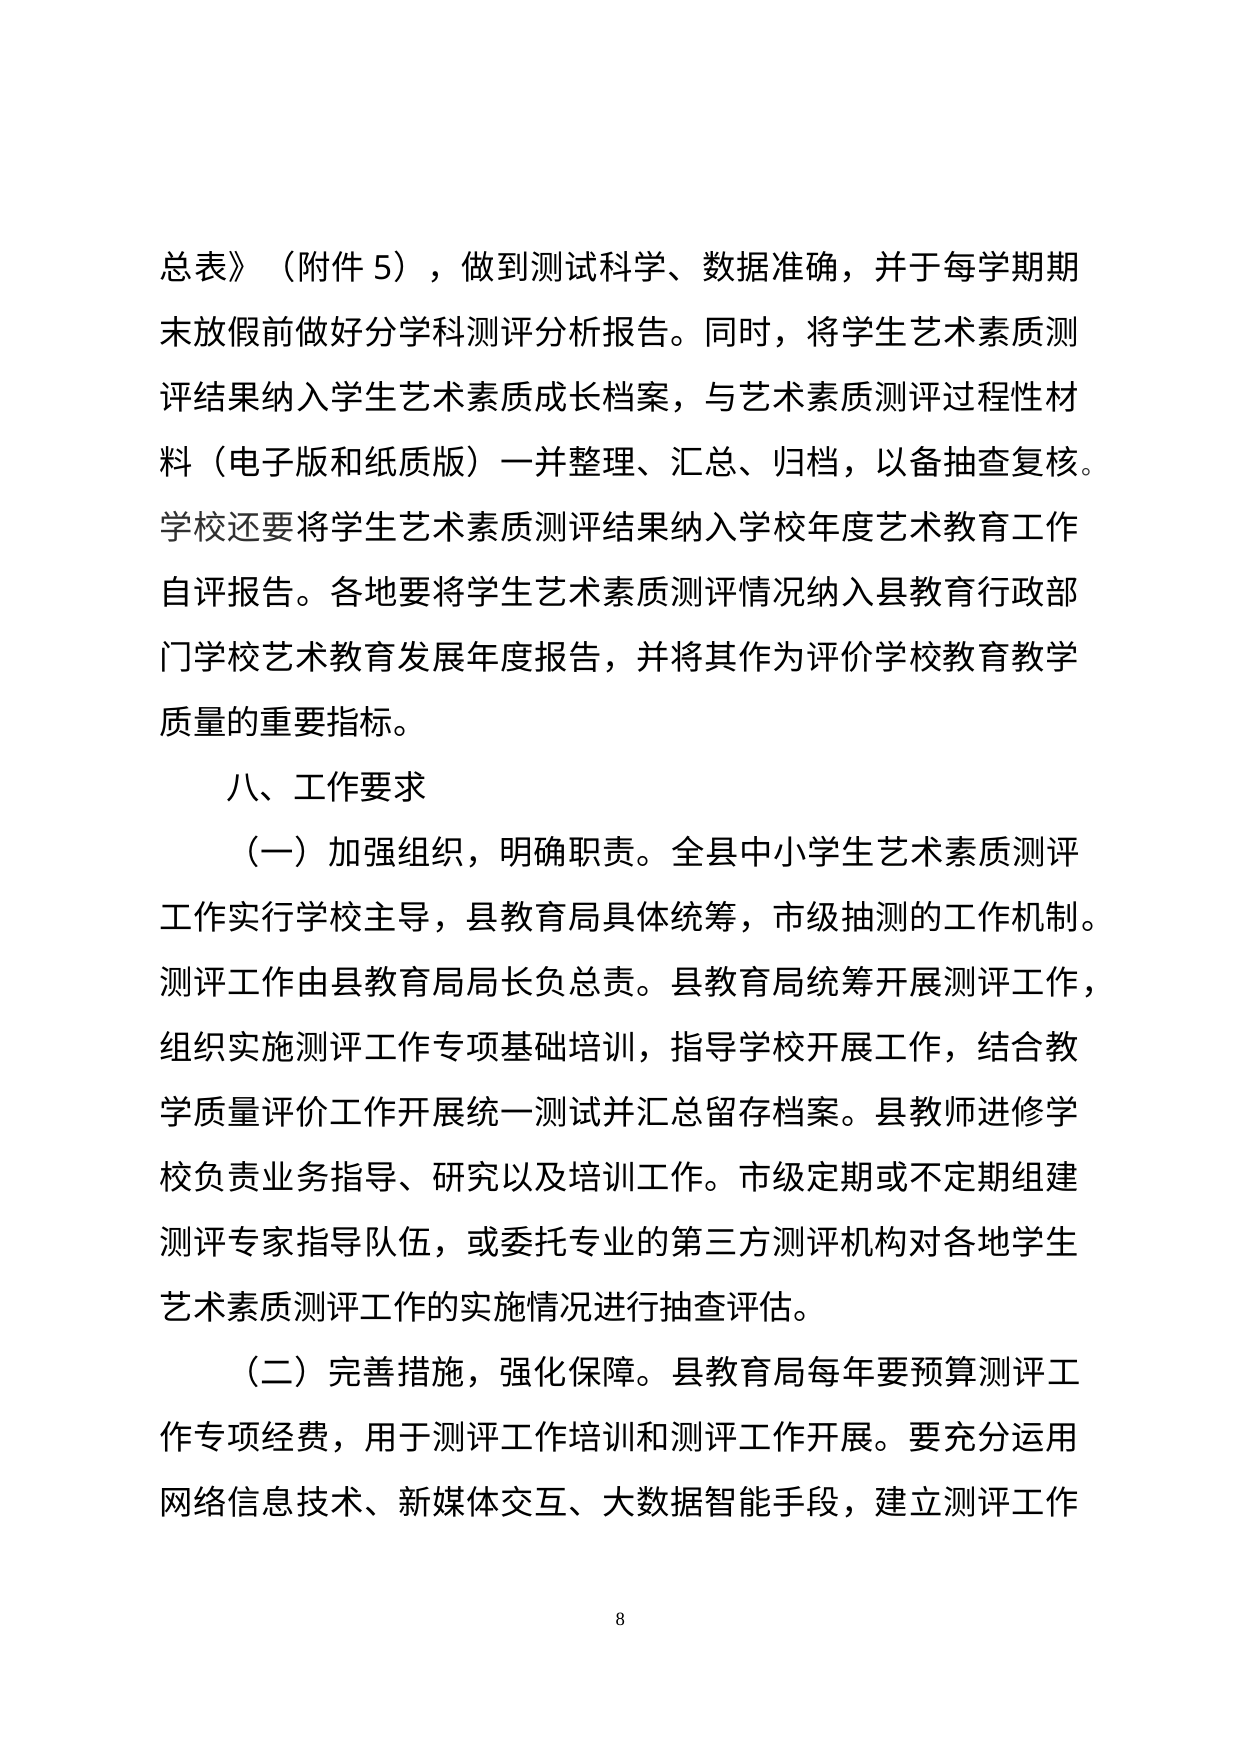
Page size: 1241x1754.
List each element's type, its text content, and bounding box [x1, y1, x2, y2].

text 八、工作要求 [159, 753, 1081, 818]
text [159, 233, 1081, 753]
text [159, 1338, 1081, 1533]
text （一）加强组织，明确职责。全县中小学生艺术素质测评工作实行学校主导，县教育局具体统筹，市级抽测的工作机制。测评工作由县教育局局长负总责。县教育局统筹开展测评工作，组织实施测评工作专项基础培训，指导学校开展工作，结合教学质量评价工作开展统一测试并汇总留存档案。县教师进修学校负责业务指导、研究以及培训工作。市级定期或不定期组建测评专家指导队伍，或委托专业的第三方测评机构对各地学生艺术素质测评工作的实施情况进行抽查评估。 [159, 818, 1081, 1338]
